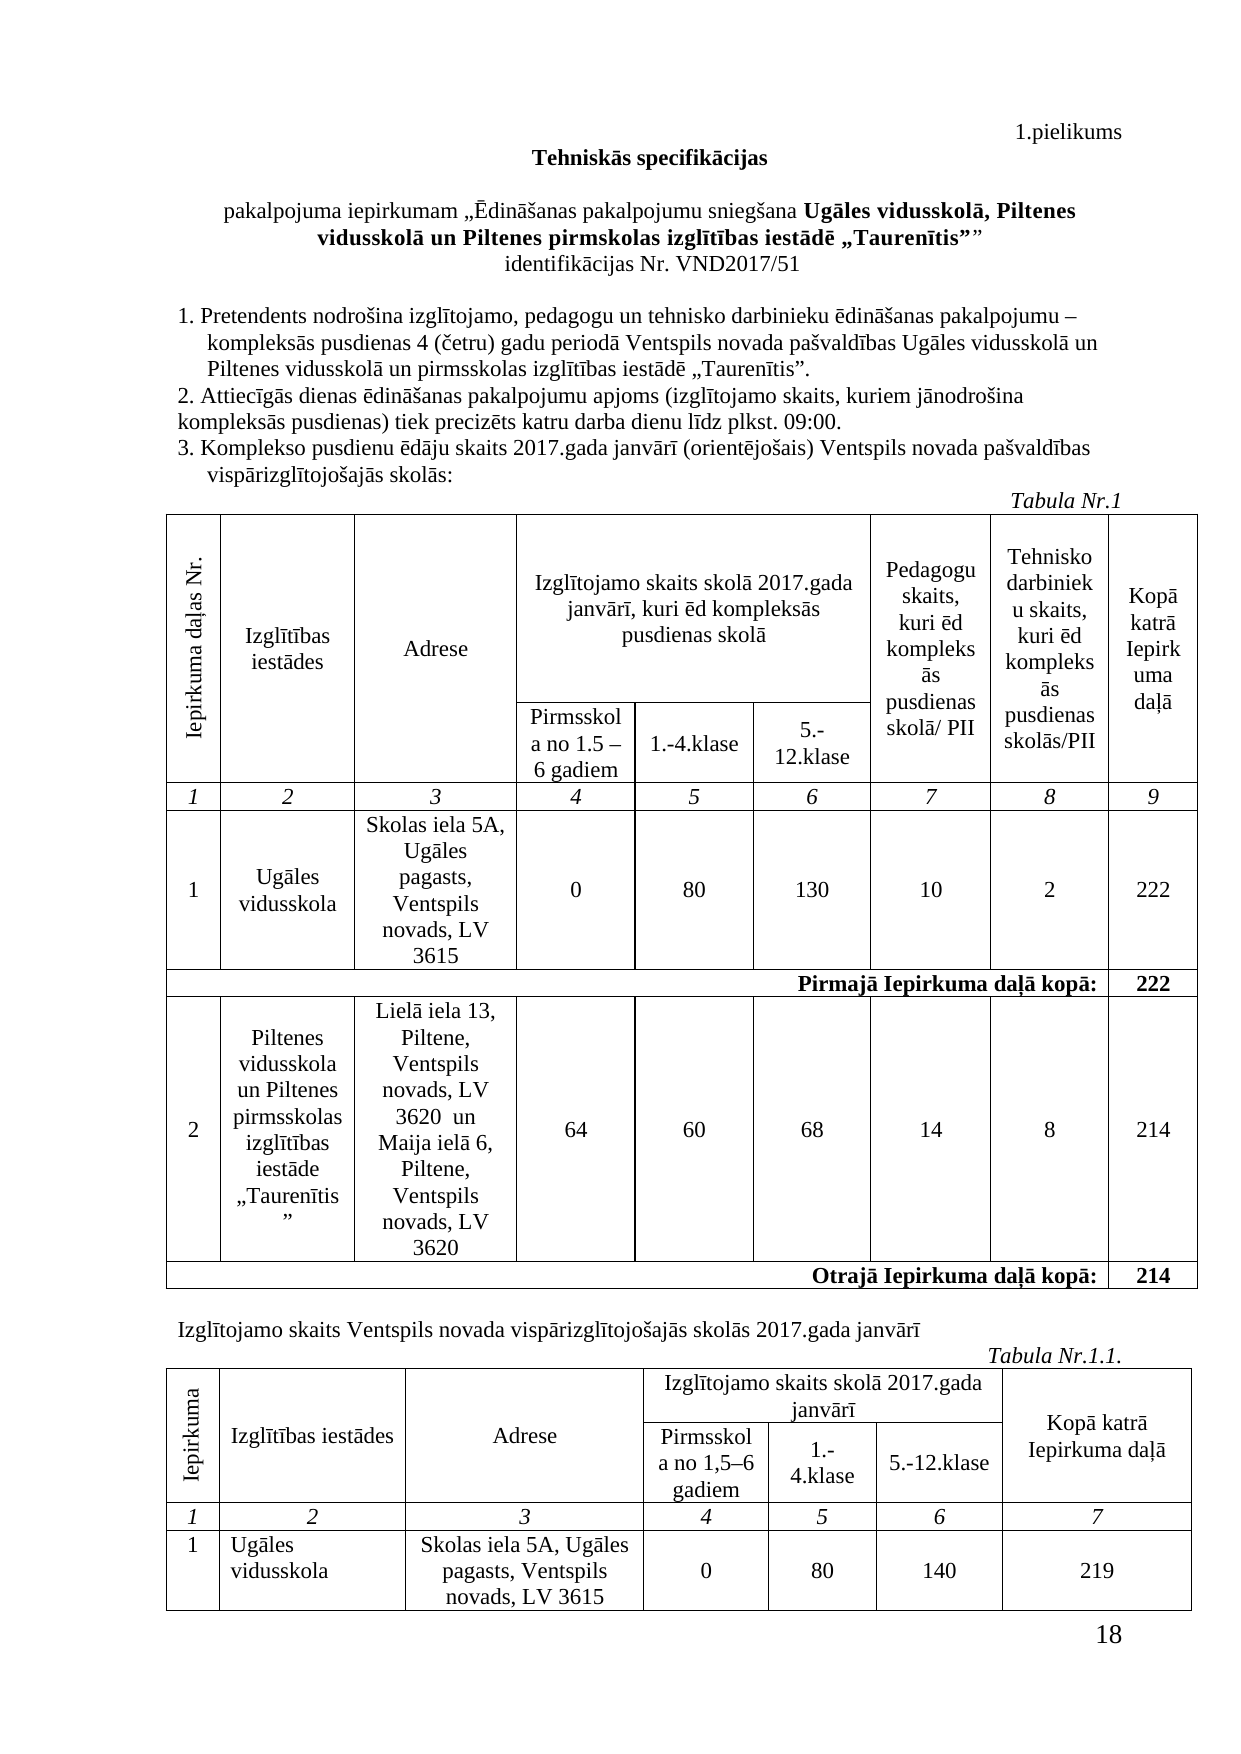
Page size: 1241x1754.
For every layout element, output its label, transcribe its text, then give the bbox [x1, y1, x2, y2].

table_cell 0 [517, 811, 634, 969]
table_header Izglītības iestādes [221, 515, 354, 782]
table_cell 219 [1003, 1531, 1191, 1610]
table_cell 1 [167, 1503, 219, 1529]
table_cell 4 [517, 783, 634, 810]
table_cell 9 [1109, 783, 1197, 810]
text 1. Pretendents nodrošina izglītojamo, pedagogu un tehnisko darbinieku ēdināšanas pakalpojumu – [177, 303, 1122, 329]
table_cell 64 [517, 997, 634, 1261]
table_cell 2 [991, 811, 1108, 969]
text Tabula Nr.1 [177, 487, 1122, 513]
text identifikācijas Nr. VND2017/51 [177, 250, 1122, 276]
table_cell 8 [991, 783, 1108, 810]
table_header Kopā katrā Iepirkuma daļā [1109, 515, 1197, 782]
table_cell 80 [769, 1531, 876, 1610]
text pakalpojuma iepirkumam „Ēdināšanas pakalpojumu sniegšana Ugāles vidusskolā, Piltenes vidusskolā un Piltenes pirmskolas izglītības iestādē „Taurenītis”” [177, 197, 1122, 250]
table_cell Ugāles vidusskola [220, 1531, 405, 1610]
table_cell Pirmajā Iepirkuma daļā kopā: [167, 970, 1108, 996]
table_cell 2 [220, 1503, 405, 1529]
table_cell Pirmsskola no 1,5–6 gadiem [644, 1423, 768, 1502]
table_header Adrese [406, 1369, 643, 1502]
table_cell 6 [877, 1503, 1002, 1529]
table_cell 10 [871, 811, 990, 969]
table_cell 2 [221, 783, 354, 810]
table_cell 1.-4.klase [636, 703, 753, 782]
table_cell 222 [1109, 811, 1197, 969]
table_cell Ugāles vidusskola [221, 811, 354, 969]
table_cell Pirmsskola no 1.5 – 6 gadiem [517, 703, 634, 782]
table_cell 1 [167, 1531, 219, 1610]
table_header Iepirkuma daļas Nr. [167, 1369, 219, 1502]
text Tabula Nr.1.1. [177, 1342, 1122, 1368]
table_header Tehnisko darbinieku skaits, kuri ēd kompleksās pusdienas skolās/PII [991, 515, 1108, 782]
table_cell 8 [991, 997, 1108, 1261]
table_cell 1 [167, 783, 220, 810]
table_cell 7 [871, 783, 990, 810]
table_cell Lielā iela 13, Piltene, Ventspils novads, LV 3620 un Maija ielā 6, Piltene, Ventspils novads, LV 3620 [355, 997, 516, 1261]
text 3. Komplekso pusdienu ēdāju skaits 2017.gada janvārī (orientējošais) Ventspils novada pašvaldības vispārizglītojošajās skolās: [177, 434, 1122, 487]
text kompleksās pusdienas 4 (četru) gadu periodā Ventspils novada pašvaldības Ugāles vidusskolā un Piltenes vidusskolā un pirmsskolas izglītības iestādē „Taurenītis”. [207, 329, 1122, 382]
table_cell 1.-4.klase [769, 1423, 876, 1502]
table_header Izglītojamo skaits skolā 2017.gada janvārī, kuri ēd kompleksās pusdienas skolā [517, 515, 870, 702]
table_cell 80 [636, 811, 753, 969]
table_cell 5.-12.klase [754, 703, 870, 782]
table_cell 3 [406, 1503, 643, 1529]
table_cell 60 [636, 997, 753, 1261]
table_cell Piltenes vidusskola un Piltenes pirmsskolas izglītības iestāde „Taurenītis” [221, 997, 354, 1261]
table_cell 5 [636, 783, 753, 810]
text Izglītojamo skaits Ventspils novada vispārizglītojošajās skolās 2017.gada janvārī [177, 1316, 1122, 1342]
table_cell 6 [754, 783, 870, 810]
table_cell 5 [769, 1503, 876, 1529]
table_cell 68 [754, 997, 870, 1261]
table_cell 1 [167, 811, 220, 969]
table_cell 0 [644, 1531, 768, 1610]
table_cell Skolas iela 5A, Ugāles pagasts, Ventspils novads, LV 3615 [406, 1531, 643, 1610]
text 2. Attiecīgās dienas ēdināšanas pakalpojumu apjoms (izglītojamo skaits, kuriem jānodrošina kompleksās pusdienas) tiek precizēts katru darba dienu līdz plkst. 09:00. [177, 382, 1122, 434]
text 1.pielikums [177, 118, 1122, 144]
table_header Izglītības iestādes [220, 1369, 405, 1502]
table_cell 214 [1109, 997, 1197, 1261]
table_cell 140 [877, 1531, 1002, 1610]
table_cell 4 [644, 1503, 768, 1529]
table_cell 14 [871, 997, 990, 1261]
table_cell 7 [1003, 1503, 1191, 1529]
table_cell 3 [355, 783, 516, 810]
table_cell 222 [1109, 970, 1197, 996]
table_header Pedagogu skaits, kuri ēd kompleksās pusdienas skolā/ PII [871, 515, 990, 782]
table_cell 214 [1109, 1262, 1197, 1288]
table_cell 5.-12.klase [877, 1423, 1002, 1502]
text Tehniskās specifikācijas [177, 144, 1122, 171]
table_header Adrese [355, 515, 516, 782]
table_header Kopā katrā Iepirkuma daļā [1003, 1369, 1191, 1502]
table_cell 2 [167, 997, 220, 1261]
table_cell 130 [754, 811, 870, 969]
table_header Izglītojamo skaits skolā 2017.gada janvārī [644, 1369, 1002, 1422]
table_header Iepirkuma daļas Nr. [167, 515, 220, 782]
table_cell Skolas iela 5A, Ugāles pagasts, Ventspils novads, LV 3615 [355, 811, 516, 969]
table_cell Otrajā Iepirkuma daļā kopā: [167, 1262, 1108, 1288]
